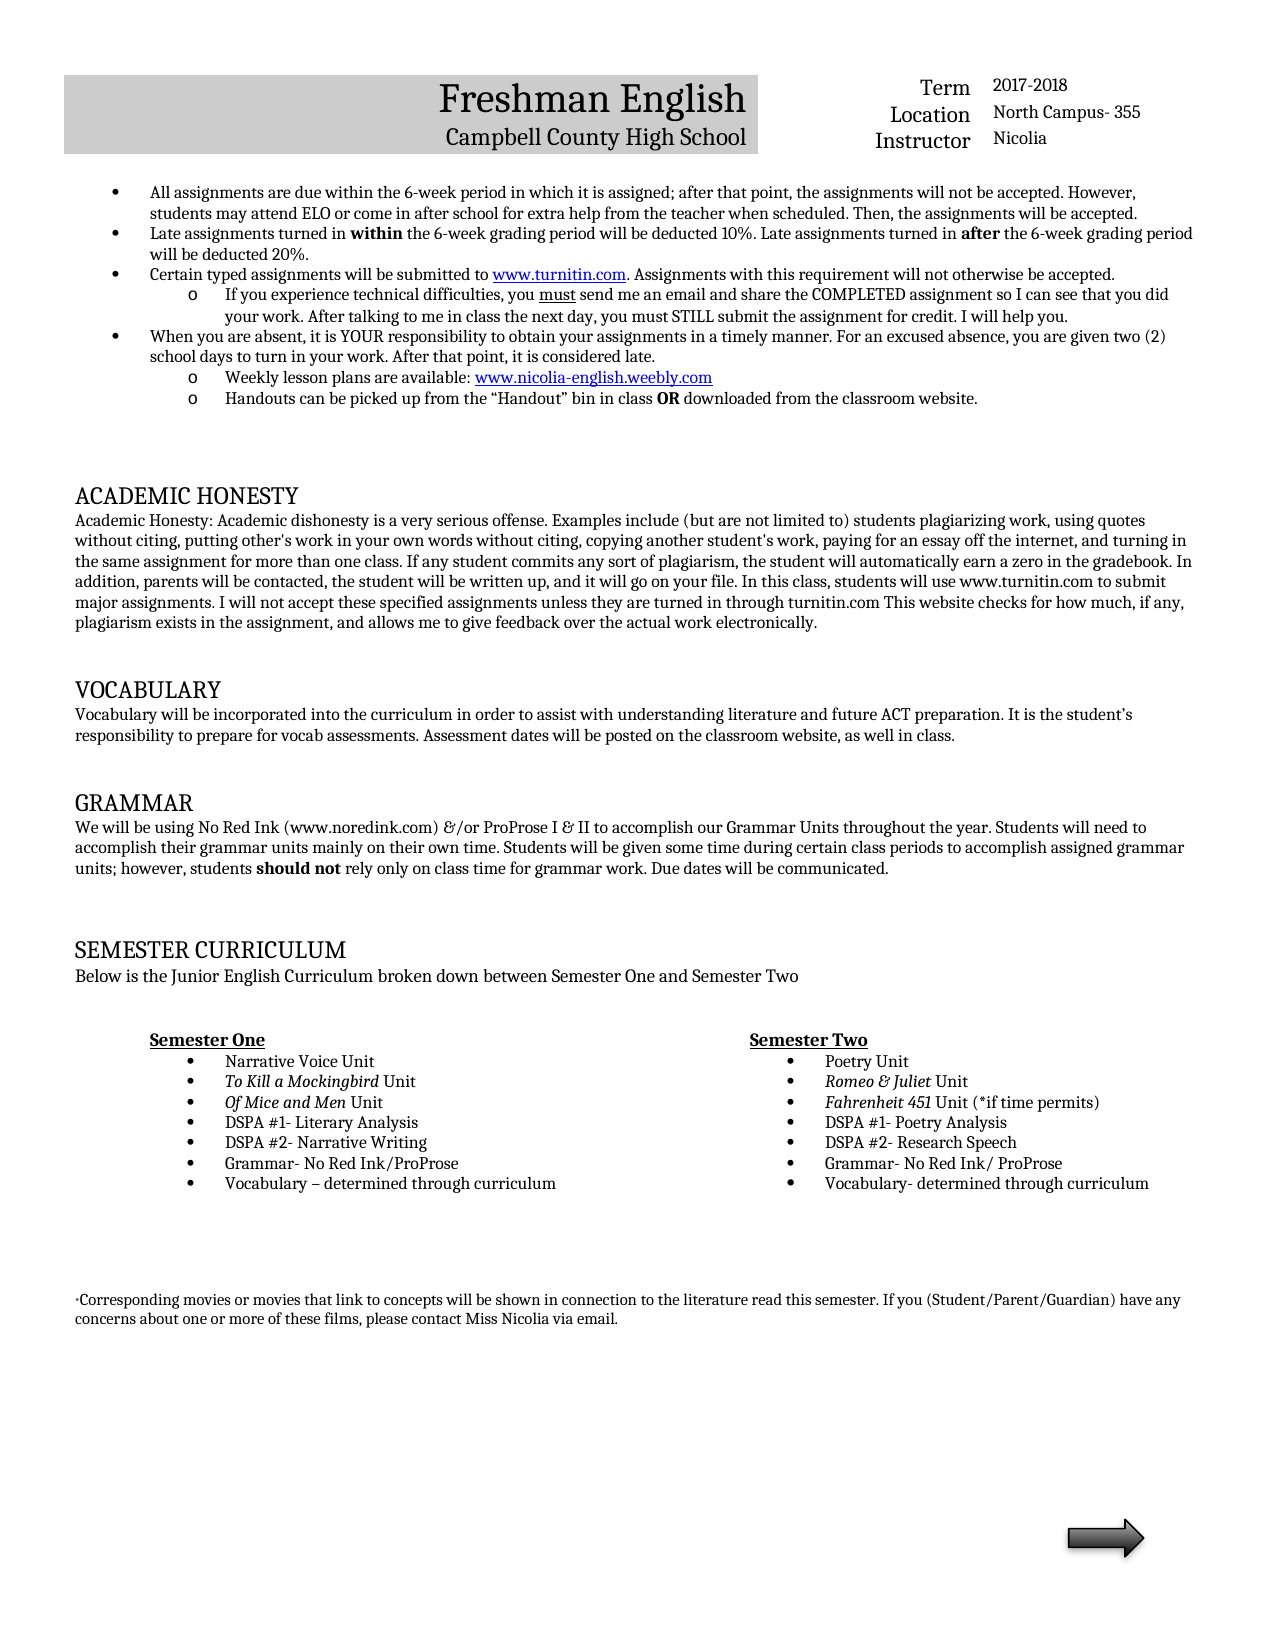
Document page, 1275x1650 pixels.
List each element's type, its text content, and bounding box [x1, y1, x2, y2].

text Below is the Junior English Curriculum broken down between Semester One and Semester Two [75, 965, 1200, 987]
text Academic Honesty: Academic dishonesty is a very serious offense. Examples include (but are not limited to) students plagiarizing work, using quotes without citing, putting other's work in your own words without citing, copying another student's work, paying for an essay off the internet, and turning in the same assignment for more than one class. If any student commits any sort of plagiarism, the student will automatically earn a zero in the gradebook. In addition, parents will be contacted, the student will be written up, and it will go on your file. In this class, students will use www.turnitin.com to submit major assignments. I will not accept these specified assignments unless they are turned in through turnitin.com This website checks for how much, if any, plagiarism exists in the assignment, and allows me to give feedback over the actual work electronically. [75, 511, 1200, 633]
list DSPA #1- Poetry Analysis [787, 1113, 1200, 1133]
text Semester One [150, 1030, 600, 1051]
list Of Mice and Men Unit [187, 1092, 600, 1113]
list Poetry Unit [787, 1051, 1200, 1072]
list Grammar- No Red Ink/ProProse [187, 1153, 600, 1174]
list All assignments are due within the 6-week period in which it is assigned; after that point, the assignments will not be accepted. However, students may attend ELO or come in after school for extra help from the teacher when scheduled. Then, the assignments will be accepted. [112, 183, 1200, 224]
text We will be using No Red Ink (www.noredink.com) &/or ProProse I & II to accomplish our Grammar Units throughout the year. Students will need to accomplish their grammar units mainly on their own time. Students will be given some time during certain class periods to accomplish assigned grammar units; however, students should not rely only on class time for grammar work. Due dates will be communicated. [75, 818, 1200, 879]
list When you are absent, it is YOUR responsibility to obtain your assignments in a timely manner. For an excused absence, you are given two (2) school days to turn in your work. After that point, it is considered late. [112, 327, 1200, 367]
list Romeo & Juliet Unit [787, 1072, 1200, 1092]
list If you experience technical difficulties, you must send me an email and share the COMPLETED assignment so I can see that you did your work. After talking to me in class the next day, you must STILL submit the assignment for credit. I will help you. [187, 285, 1200, 327]
text GRAMMAR [75, 789, 1200, 818]
list Late assignments turned in within the 6-week grading period will be deducted 10%. Late assignments turned in after the 6-week grading period will be deducted 20%. [112, 224, 1200, 264]
list To Kill a Mockingbird Unit [187, 1072, 600, 1092]
list DSPA #2- Research Speech [787, 1133, 1200, 1153]
text SEMESTER CURRICULUM [75, 936, 1200, 965]
text VOCABULARY [75, 676, 1200, 705]
text ACADEMIC HONESTY [75, 482, 1200, 511]
list Vocabulary- determined through curriculum [787, 1174, 1200, 1194]
list DSPA #1- Literary Analysis [187, 1113, 600, 1133]
list Weekly lesson plans are available: www.nicolia-english.weebly.com [187, 367, 1200, 389]
text *Corresponding movies or movies that link to concepts will be shown in connection to the literature read this semester. If you (Student/Parent/Guardian) have any concerns about one or more of these films, please contact Miss Nicolia via email. [75, 1290, 1200, 1328]
list Handouts can be picked up from the “Handout” bin in class OR downloaded from the classroom website. [187, 389, 1200, 410]
list DSPA #2- Narrative Writing [187, 1133, 600, 1153]
text Vocabulary will be incorporated into the curriculum in order to assist with understanding literature and future ACT preparation. It is the student’s responsibility to prepare for vocab assessments. Assessment dates will be posted on the classroom website, as well in class. [75, 705, 1200, 746]
list Vocabulary – determined through curriculum [187, 1174, 600, 1194]
list Grammar- No Red Ink/ ProProse [787, 1153, 1200, 1174]
text Semester Two [675, 1030, 1200, 1051]
list Certain typed assignments will be submitted to www.turnitin.com. Assignments with this requirement will not otherwise be accepted. [112, 264, 1200, 285]
list Narrative Voice Unit [187, 1051, 600, 1072]
list Fahrenheit 451 Unit (*if time permits) [787, 1092, 1200, 1113]
